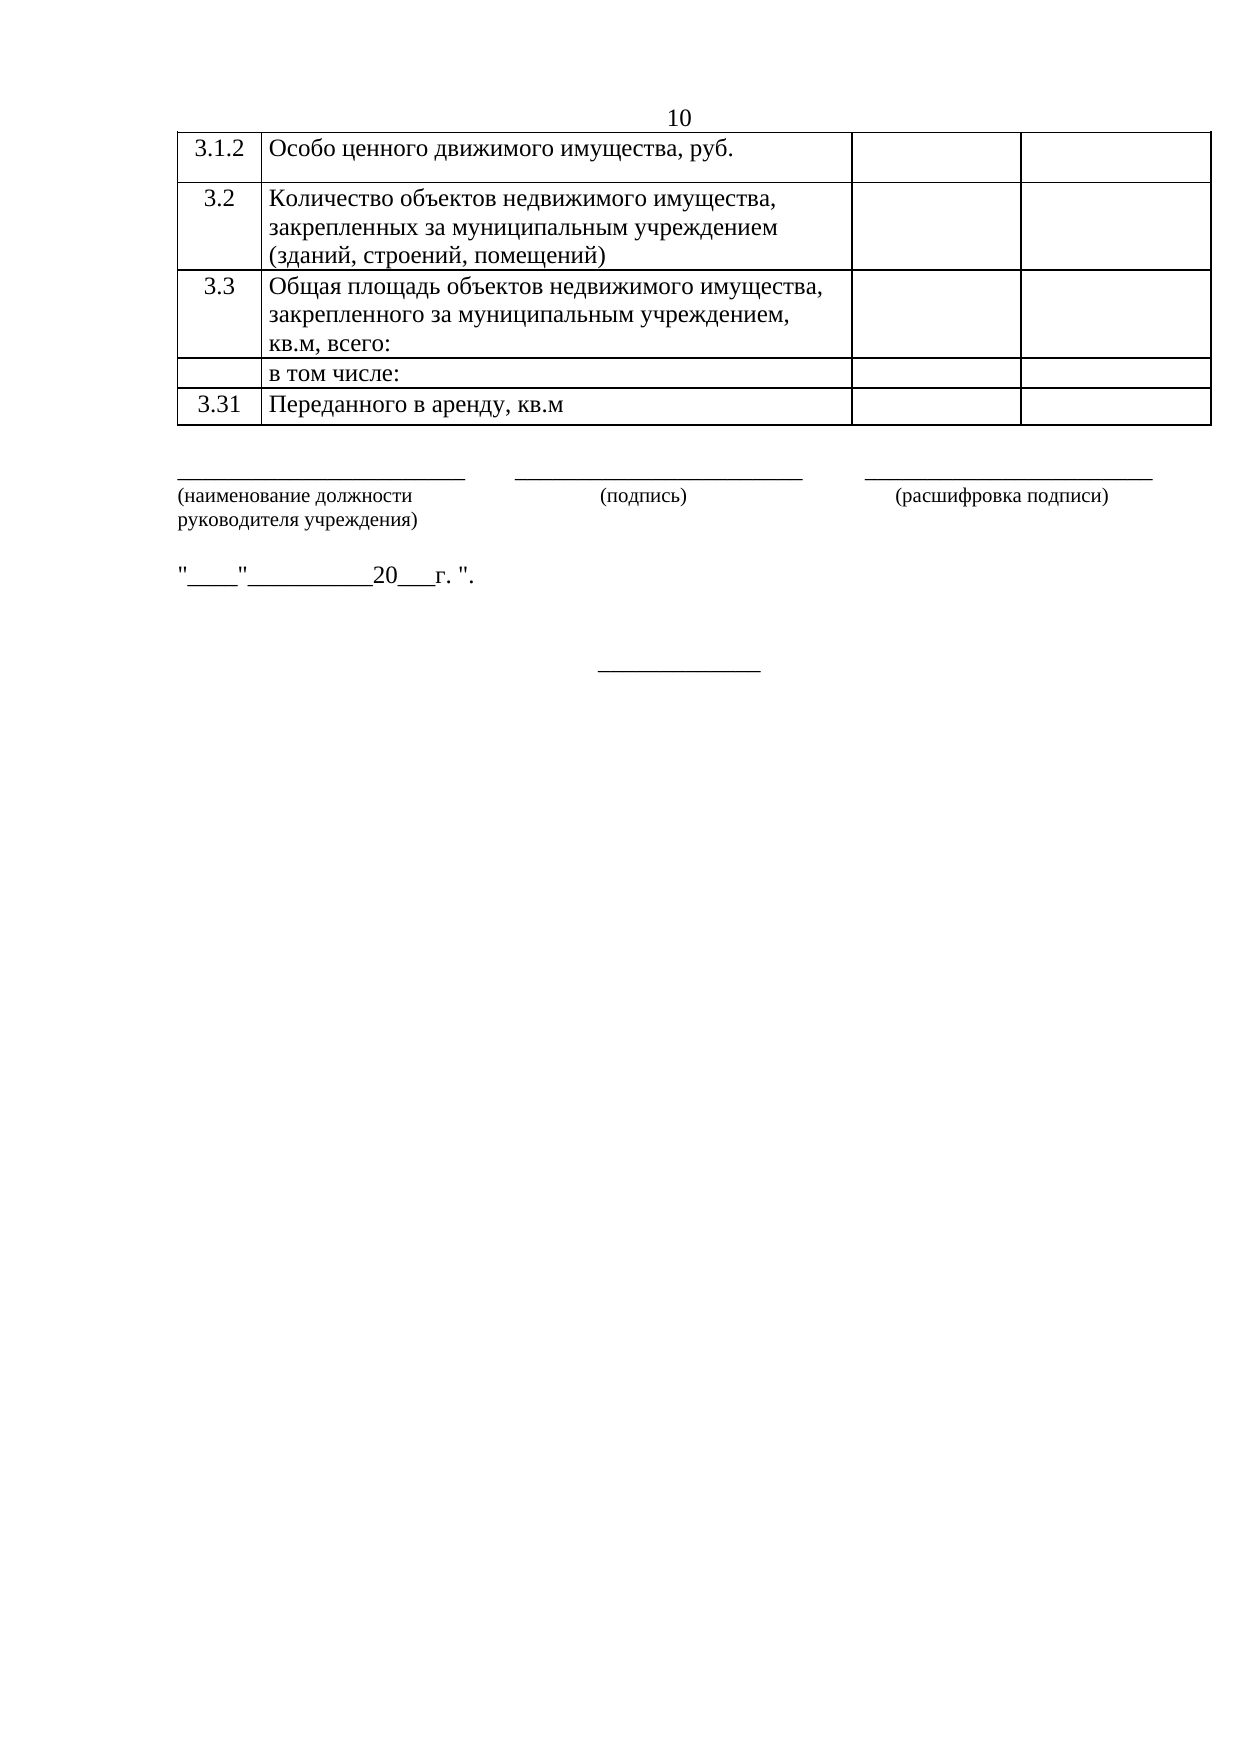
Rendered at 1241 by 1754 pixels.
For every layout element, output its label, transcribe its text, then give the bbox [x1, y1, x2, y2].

table_cell 3.2 [178, 183, 261, 269]
table_cell [1022, 359, 1210, 387]
table_cell [178, 359, 261, 387]
table_cell [853, 389, 1020, 424]
table_cell [1022, 183, 1210, 269]
table_cell 3.3 [178, 271, 261, 357]
table_header 3.1.2 [178, 133, 261, 181]
text руководителя учреждения) [177, 507, 1181, 531]
text (наименование должности (подпись) (расшифровка подписи) [177, 483, 1181, 507]
table_cell Количество объектов недвижимого имущества, закрепленных за муниципальным учреждением (зданий, строений, помещений) [262, 183, 851, 269]
table_cell [853, 359, 1020, 387]
text "____"__________20___г. ". [177, 560, 1181, 589]
table_header [853, 133, 1020, 181]
table_cell Общая площадь объектов недвижимого имущества, закрепленного за муниципальным учреждением, кв.м, всего: [262, 271, 851, 357]
table_cell 3.31 [178, 389, 261, 424]
table_header [1022, 133, 1210, 181]
table_cell [1022, 271, 1210, 357]
table_header Особо ценного движимого имущества, руб. [262, 133, 851, 181]
text _____________ [177, 646, 1181, 675]
table_cell [853, 183, 1020, 269]
table_cell [853, 271, 1020, 357]
table_cell [1022, 389, 1210, 424]
table_cell в том числе: [262, 359, 851, 387]
text 10 [177, 103, 1181, 131]
table_cell Переданного в аренду, кв.м [262, 389, 851, 424]
text _______________________ _______________________ _______________________ [177, 454, 1181, 483]
